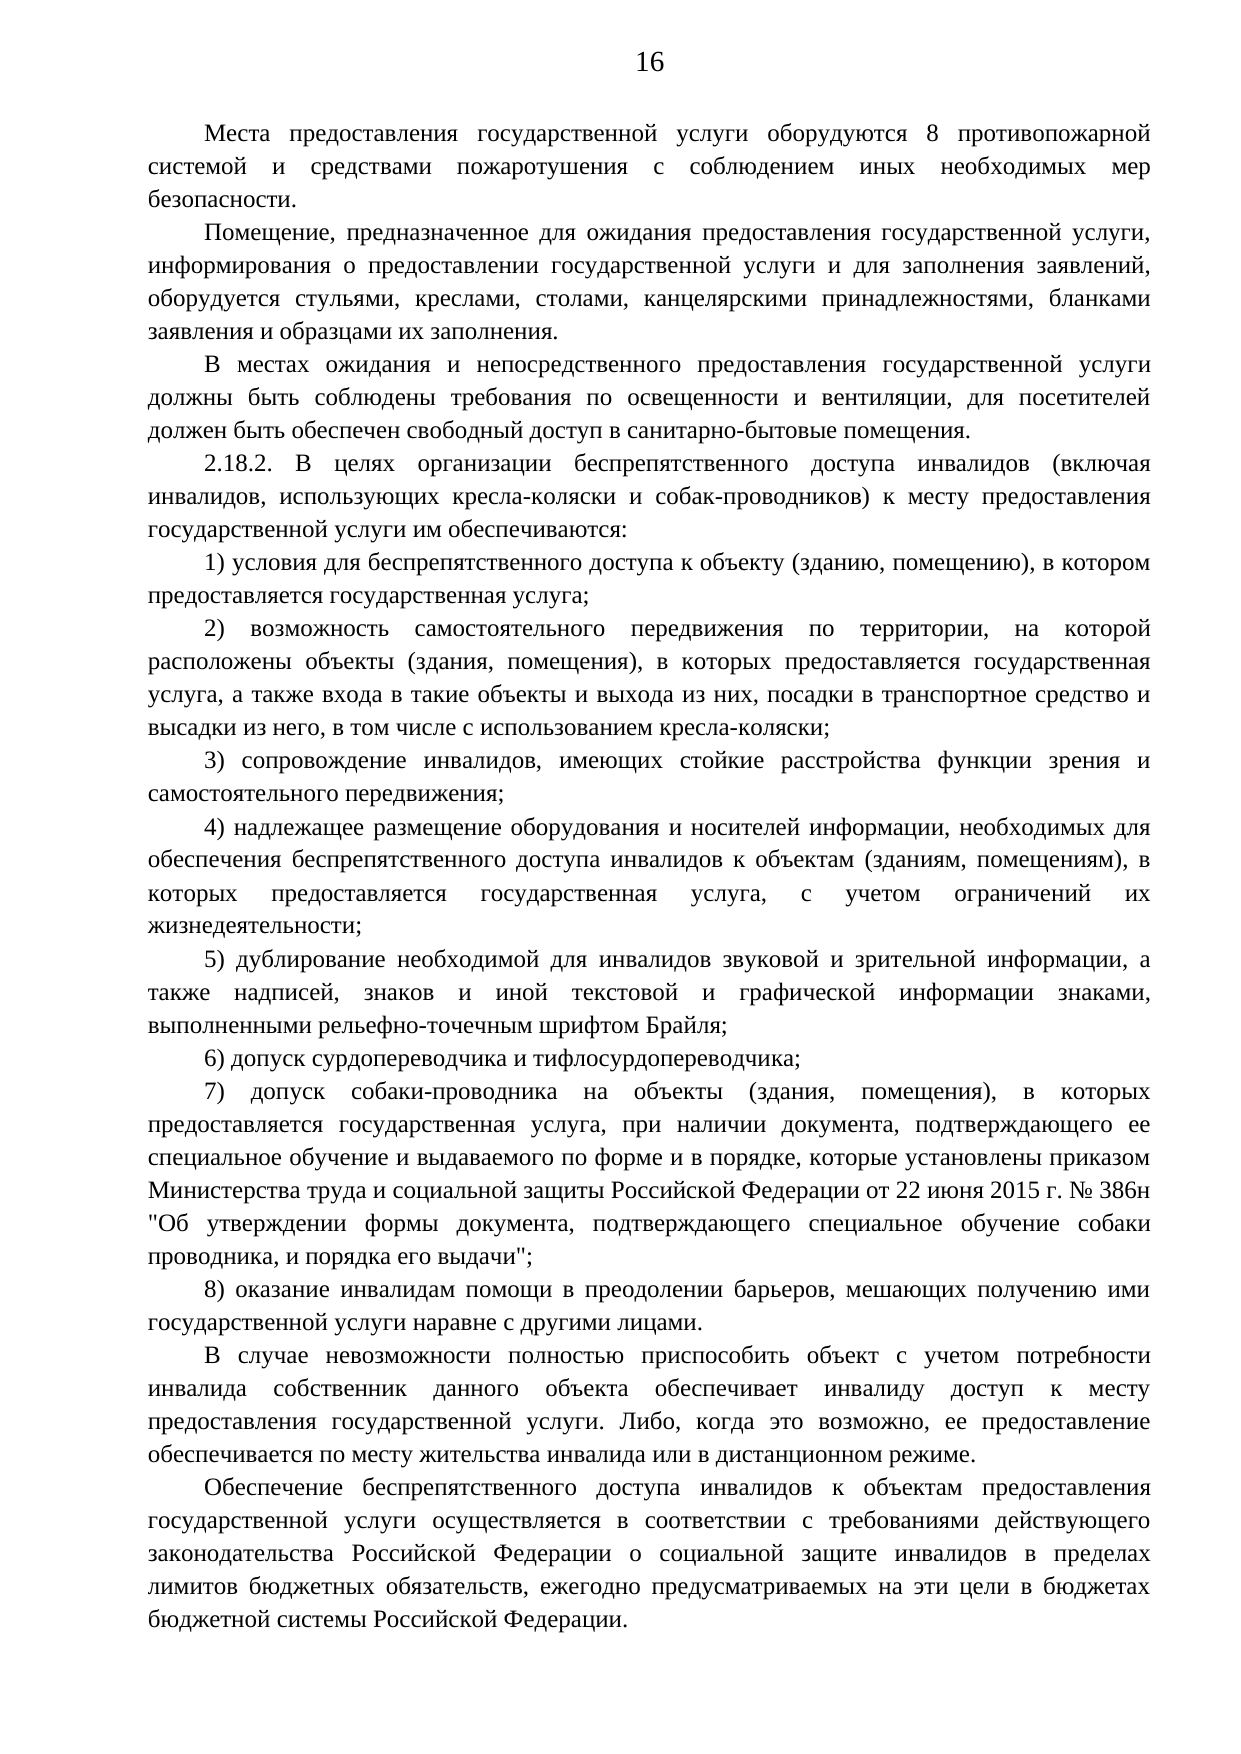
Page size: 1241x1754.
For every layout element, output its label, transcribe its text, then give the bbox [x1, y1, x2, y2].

text Места предоставления государственной услуги оборудуются 8 противопожарной системой и средствами пожаротушения с соблюдением иных необходимых мер безопасности. [148, 118, 1152, 213]
text 2.18.2. В целях организации беспрепятственного доступа инвалидов (включая инвалидов, использующих кресла-коляски и собак-проводников) к месту предоставления государственной услуги им обеспечиваются: [148, 448, 1152, 543]
text 6) допуск сурдопереводчика и тифлосурдопереводчика; [148, 1043, 1152, 1071]
text 4) надлежащее размещение оборудования и носителей информации, необходимых для обеспечения беспрепятственного доступа инвалидов к объектам (зданиям, помещениям), в которых предоставляется государственная услуга, с учетом ограничений их жизнедеятельности; [148, 812, 1152, 939]
text 8) оказание инвалидам помощи в преодолении барьеров, мешающих получению ими государственной услуги наравне с другими лицами. [148, 1274, 1152, 1336]
text Обеспечение беспрепятственного доступа инвалидов к объектам предоставления государственной услуги осуществляется в соответствии с требованиями действующего законодательства Российской Федерации о социальной защите инвалидов в пределах лимитов бюджетных обязательств, ежегодно предусматриваемых на эти цели в бюджетах бюджетной системы Российской Федерации. [148, 1472, 1152, 1633]
text 3) сопровождение инвалидов, имеющих стойкие расстройства функции зрения и самостоятельного передвижения; [148, 746, 1152, 807]
text 7) допуск собаки-проводника на объекты (здания, помещения), в которых предоставляется государственная услуга, при наличии документа, подтверждающего ее специальное обучение и выдаваемого по форме и в порядке, которые установлены приказом Министерства труда и социальной защиты Российской Федерации от 22 июня 2015 г. № 386н "Об утверждении формы документа, подтверждающего специальное обучение собаки проводника, и порядка его выдачи"; [148, 1076, 1152, 1269]
text В случае невозможности полностью приспособить объект с учетом потребности инвалида собственник данного объекта обеспечивает инвалиду доступ к месту предоставления государственной услуги. Либо, когда это возможно, ее предоставление обеспечивается по месту жительства инвалида или в дистанционном режиме. [148, 1340, 1152, 1468]
text 5) дублирование необходимой для инвалидов звуковой и зрительной информации, а также надписей, знаков и иной текстовой и графической информации знаками, выполненными рельефно-точечным шрифтом Брайля; [148, 944, 1152, 1038]
text Помещение, предназначенное для ожидания предоставления государственной услуги, информирования о предоставлении государственной услуги и для заполнения заявлений, оборудуется стульями, креслами, столами, канцелярскими принадлежностями, бланками заявления и образцами их заполнения. [148, 217, 1152, 345]
text В местах ожидания и непосредственного предоставления государственной услуги должны быть соблюдены требования по освещенности и вентиляции, для посетителей должен быть обеспечен свободный доступ в санитарно-бытовые помещения. [148, 349, 1152, 444]
text 2) возможность самостоятельного передвижения по территории, на которой расположены объекты (здания, помещения), в которых предоставляется государственная услуга, а также входа в такие объекты и выхода из них, посадки в транспортное средство и высадки из него, в том числе с использованием кресла-коляски; [148, 613, 1152, 741]
text 1) условия для беспрепятственного доступа к объекту (зданию, помещению), в котором предоставляется государственная услуга; [148, 547, 1152, 609]
